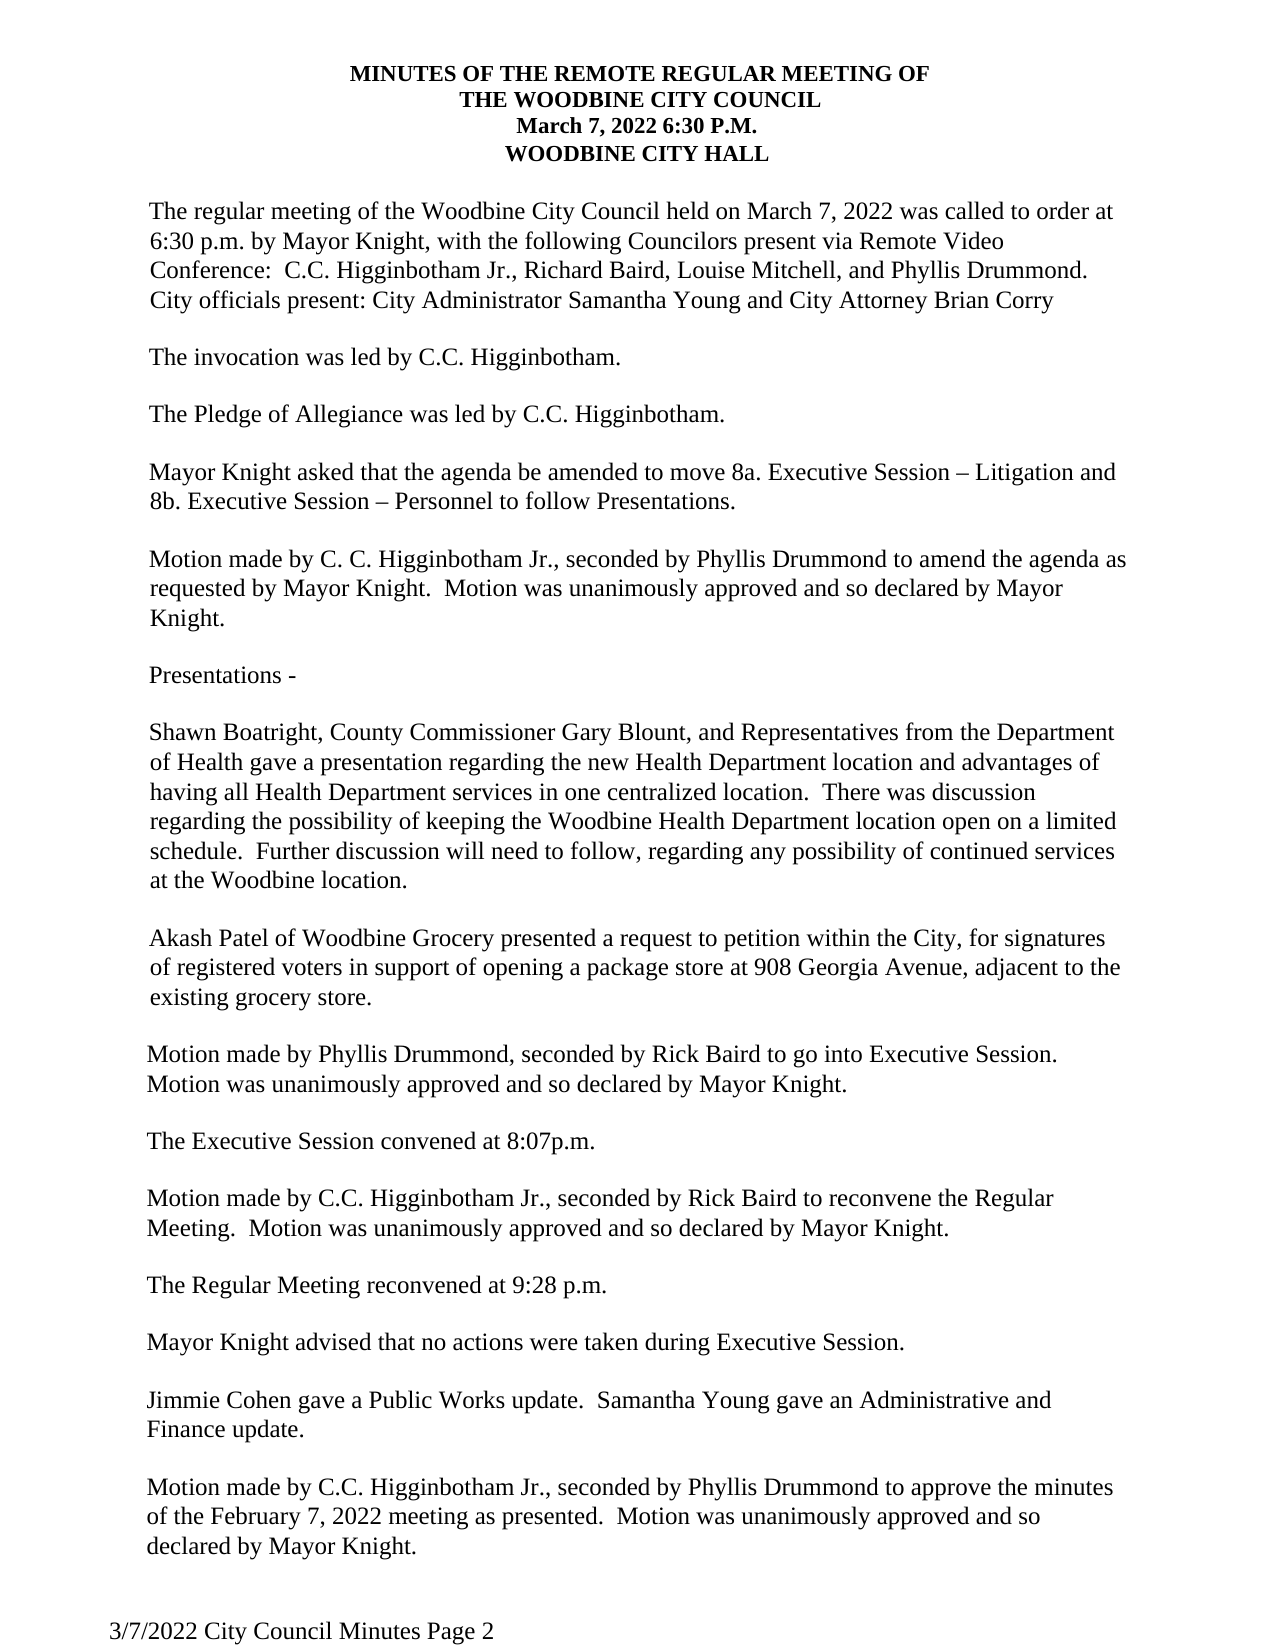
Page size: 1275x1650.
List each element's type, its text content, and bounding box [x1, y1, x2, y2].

text The Executive Session convened at 8:07p.m. [146, 1126, 1131, 1155]
text Akash Patel of Woodbine Grocery presented a request to petition within the City, for signatures of registered voters in support of opening a package store at 908 Georgia Avenue, adjacent to the existing grocery store. [148, 923, 1131, 1011]
text Jimmie Cohen gave a Public Works update. Samantha Young gave an Administrative and Finance update. [146, 1385, 1131, 1443]
text The Pledge of Allegiance was led by C.C. Higginbotham. [148, 399, 1131, 428]
text The Regular Meeting reconvened at 9:28 p.m. [146, 1270, 1131, 1299]
text Mayor Knight advised that no actions were taken during Executive Session. [146, 1327, 1131, 1356]
text 3/7/2022 City Council Minutes Page 2 [109, 1616, 1131, 1645]
text The regular meeting of the Woodbine City Council held on March 7, 2022 was called to order at 6:30 p.m. by Mayor Knight, with the following Councilors present via Remote Video Conference: C.C. Higginbotham Jr., Richard Baird, Louise Mitchell, and Phyllis Drummond. City officials present: City Administrator Samantha Young and City Attorney Brian Corry [148, 196, 1131, 314]
text Mayor Knight asked that the agenda be amended to move 8a. Executive Session – Litigation and 8b. Executive Session – Personnel to follow Presentations. [148, 457, 1131, 515]
text March 7, 2022 6:30 P.M. [122, 112, 1151, 139]
text Motion made by C. C. Higginbotham Jr., seconded by Phyllis Drummond to amend the agenda as requested by Mayor Knight. Motion was unanimously approved and so declared by Mayor Knight. [148, 544, 1131, 632]
text Motion made by Phyllis Drummond, seconded by Rick Baird to go into Executive Session. Motion was unanimously approved and so declared by Mayor Knight. [146, 1039, 1131, 1097]
text WOODBINE CITY HALL [348, 141, 925, 167]
text Presentations - [148, 660, 1131, 689]
text Shawn Boatright, County Commissioner Gary Blount, and Representatives from the Department of Health gave a presentation regarding the new Health Department location and advantages of having all Health Department services in one centralized location. There was discussion regarding the possibility of keeping the Woodbine Health Department location open on a limited schedule. Further discussion will need to follow, regarding any possibility of continued services at the Woodbine location. [148, 717, 1131, 894]
text MINUTES OF THE REMOTE REGULAR MEETING OF THE WOODBINE CITY COUNCIL [348, 61, 931, 112]
text The invocation was led by C.C. Higginbotham. [148, 342, 1131, 371]
text Motion made by C.C. Higginbotham Jr., seconded by Rick Baird to reconvene the Regular Meeting. Motion was unanimously approved and so declared by Mayor Knight. [146, 1183, 1131, 1242]
text Motion made by C.C. Higginbotham Jr., seconded by Phyllis Drummond to approve the minutes of the February 7, 2022 meeting as presented. Motion was unanimously approved and so declared by Mayor Knight. [146, 1472, 1131, 1559]
